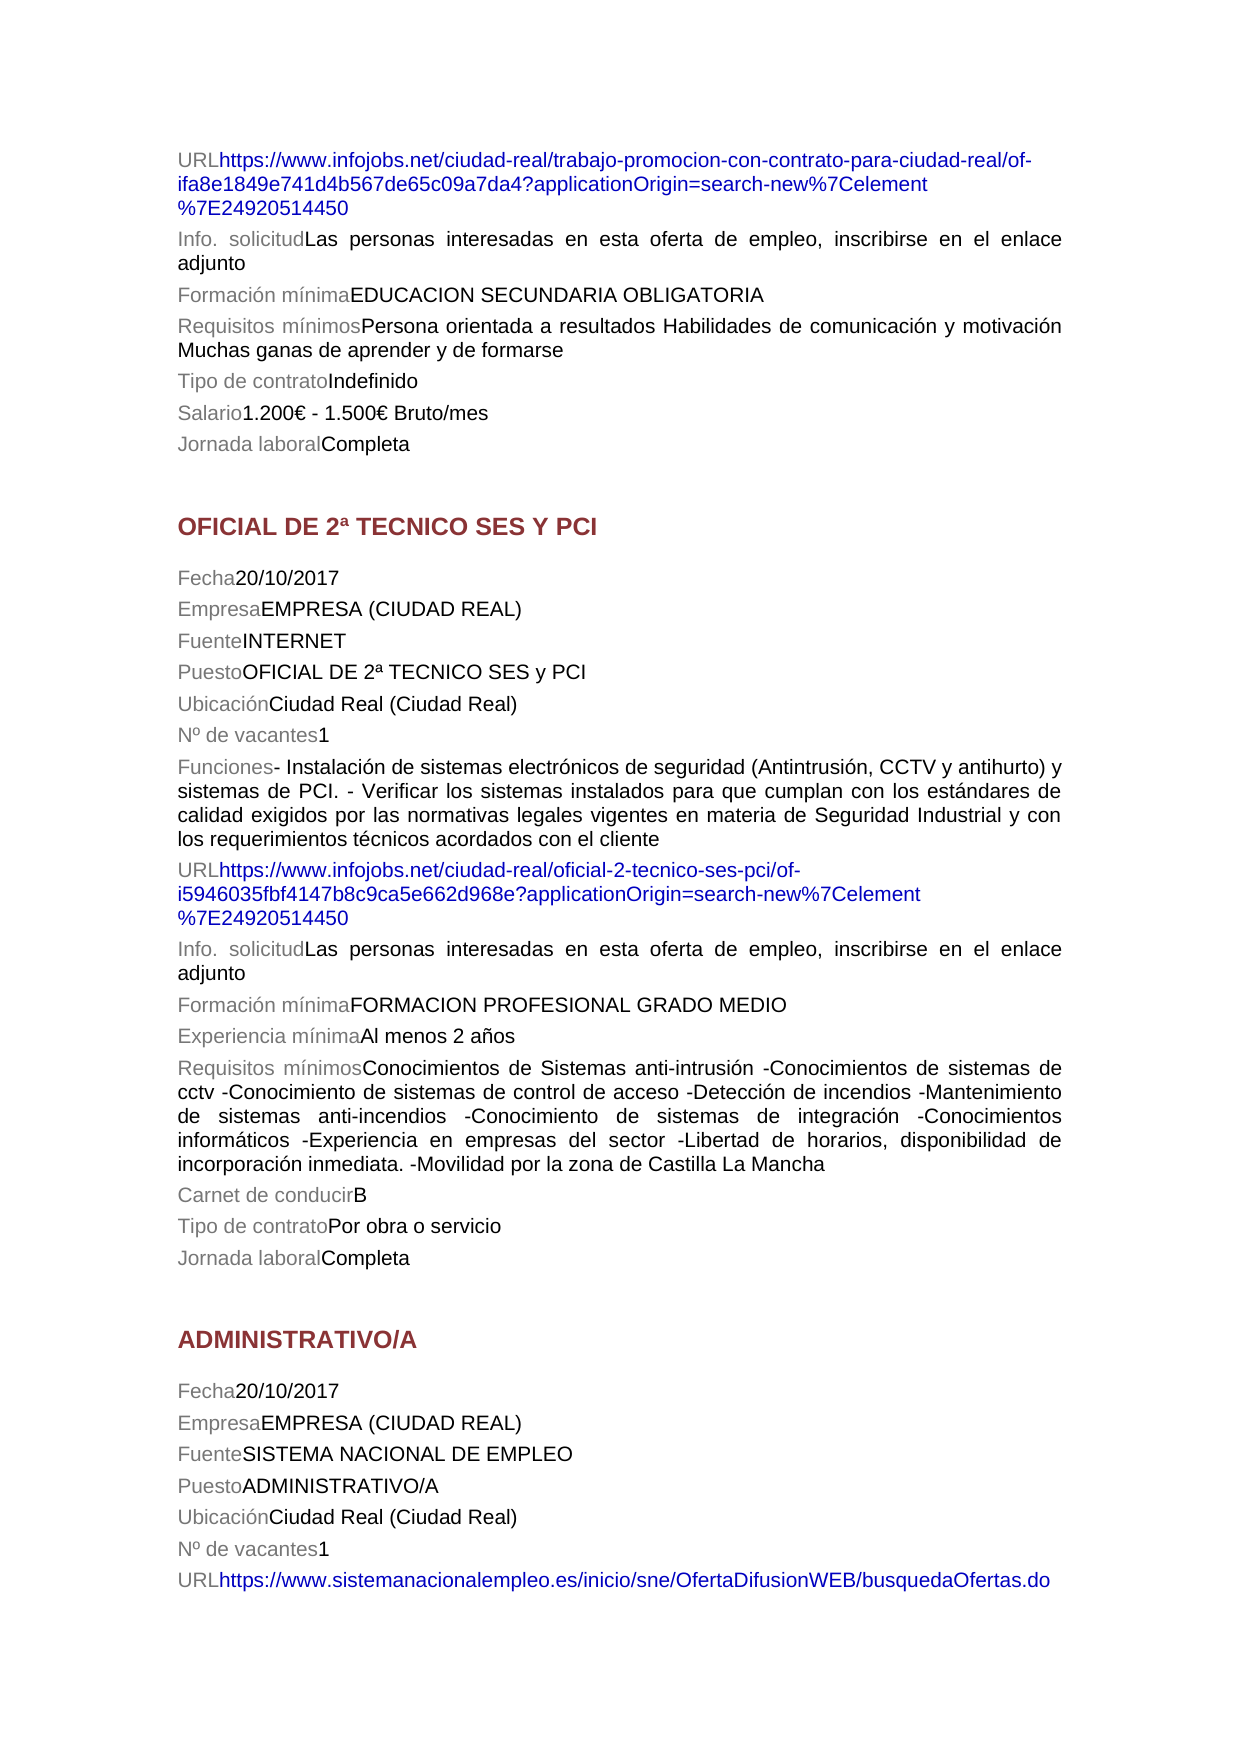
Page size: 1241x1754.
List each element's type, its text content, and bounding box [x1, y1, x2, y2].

text PuestoADMINISTRATIVO/A [177, 1474, 1063, 1498]
text Funciones- Instalación de sistemas electrónicos de seguridad (Antintrusión, CCTV y antihurto) y sistemas de PCI. - Verificar los sistemas instalados para que cumplan con los estándares de calidad exigidos por las normativas legales vigentes en materia de Seguridad Industrial y con los requerimientos técnicos acordados con el cliente [177, 754, 1063, 850]
text Info. solicitudLas personas interesadas en esta oferta de empleo, inscribirse en el enlace adjunto [177, 937, 1063, 985]
text Jornada laboralCompleta [177, 432, 1063, 456]
text UbicaciónCiudad Real (Ciudad Real) [177, 692, 1063, 716]
text UbicaciónCiudad Real (Ciudad Real) [177, 1505, 1063, 1529]
text Tipo de contratoIndefinido [177, 369, 1063, 393]
text Nº de vacantes1 [177, 1537, 1063, 1561]
text PuestoOFICIAL DE 2ª TECNICO SES y PCI [177, 660, 1063, 684]
text URLhttps://www.infojobs.net/ciudad-real/trabajo-promocion-con-contrato-para-ciudad-real/of-ifa8e1849e741d4b567de65c09a7da4?applicationOrigin=search-new%7Celement%7E24920514450 [177, 148, 1063, 219]
text Salario1.200€ - 1.500€ Bruto/mes [177, 401, 1063, 425]
text FuenteSISTEMA NACIONAL DE EMPLEO [177, 1442, 1063, 1466]
text URLhttps://www.sistemanacionalempleo.es/inicio/sne/OfertaDifusionWEB/busquedaOfertas.do [177, 1568, 1063, 1592]
text URLhttps://www.infojobs.net/ciudad-real/oficial-2-tecnico-ses-pci/of-i5946035fbf4147b8c9ca5e662d968e?applicationOrigin=search-new%7Celement%7E24920514450 [177, 858, 1063, 930]
text EmpresaEMPRESA (CIUDAD REAL) [177, 597, 1063, 621]
text Jornada laboralCompleta [177, 1246, 1063, 1270]
text ADMINISTRATIVO/A [177, 1326, 1063, 1354]
text Experiencia mínimaAl menos 2 años [177, 1024, 1063, 1048]
text Fecha20/10/2017 [177, 566, 1063, 590]
text Formación mínimaFORMACION PROFESIONAL GRADO MEDIO [177, 993, 1063, 1017]
text Tipo de contratoPor obra o servicio [177, 1214, 1063, 1238]
text Info. solicitudLas personas interesadas en esta oferta de empleo, inscribirse en el enlace adjunto [177, 227, 1063, 275]
text Fecha20/10/2017 [177, 1379, 1063, 1403]
text Formación mínimaEDUCACION SECUNDARIA OBLIGATORIA [177, 282, 1063, 306]
text EmpresaEMPRESA (CIUDAD REAL) [177, 1411, 1063, 1435]
text OFICIAL DE 2ª TECNICO SES Y PCI [177, 512, 1063, 541]
text Requisitos mínimosPersona orientada a resultados Habilidades de comunicación y motivación Muchas ganas de aprender y de formarse [177, 314, 1063, 362]
text Nº de vacantes1 [177, 723, 1063, 747]
text Requisitos mínimosConocimientos de Sistemas anti-intrusión -Conocimientos de sistemas de cctv -Conocimiento de sistemas de control de acceso -Detección de incendios -Mantenimiento de sistemas anti-incendios -Conocimiento de sistemas de integración -Conocimientos informáticos -Experiencia en empresas del sector -Libertad de horarios, disponibilidad de incorporación inmediata. -Movilidad por la zona de Castilla La Mancha [177, 1056, 1063, 1175]
text FuenteINTERNET [177, 629, 1063, 653]
text Carnet de conducirB [177, 1183, 1063, 1207]
